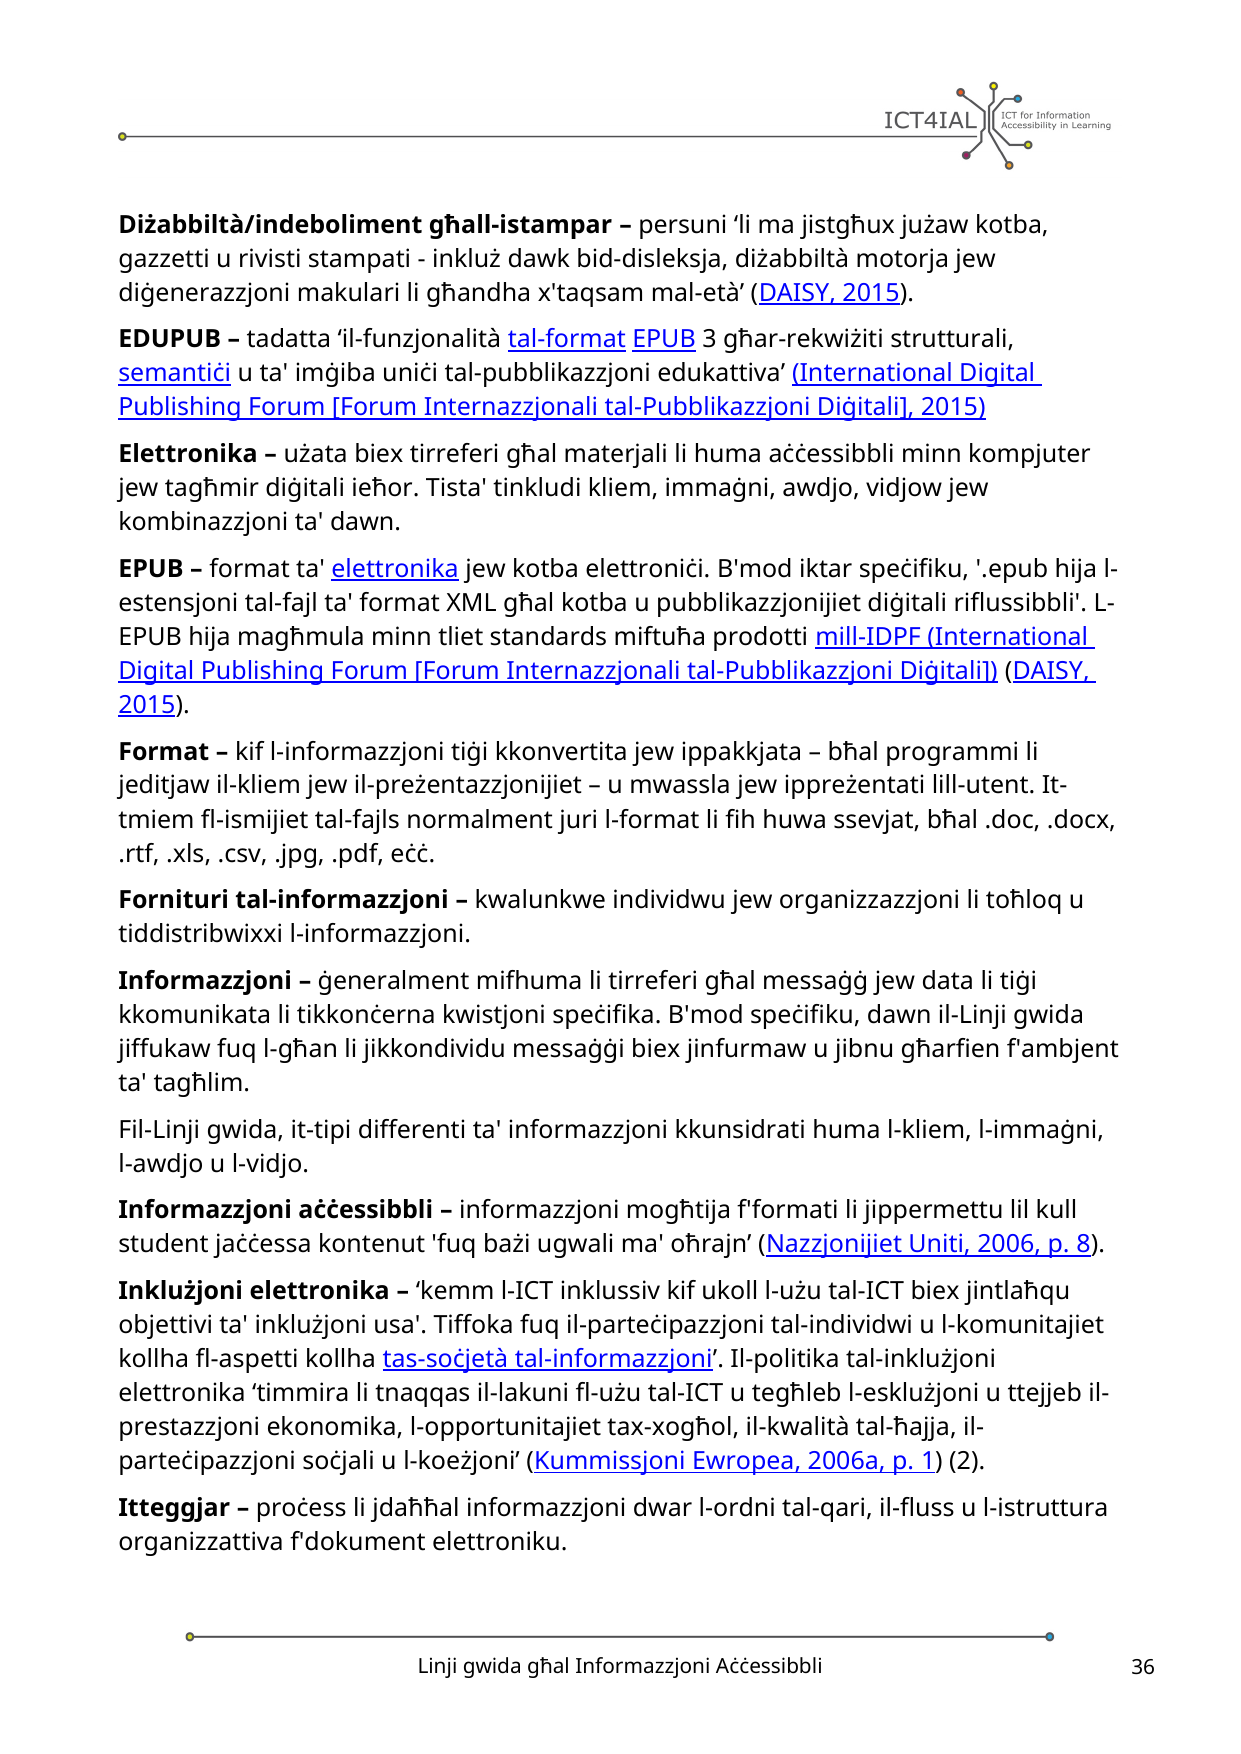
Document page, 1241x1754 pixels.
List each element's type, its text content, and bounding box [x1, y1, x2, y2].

text EDUPUB – tadatta ‘il-funzjonalità tal-format EPUB 3 għar-rekwiżiti strutturali, semantiċi u ta' imġiba uniċi tal-pubblikazzjoni edukattiva’ (International Digital Publishing Forum [Forum Internazzjonali tal-Pubblikazzjoni Diġitali], 2015) [118, 321, 1122, 423]
text Informazzjoni – ġeneralment mifhuma li tirreferi għal messaġġ jew data li tiġi kkomunikata li tikkonċerna kwistjoni speċifika. B'mod speċifiku, dawn il-Linji gwida jiffukaw fuq l-għan li jikkondividu messaġġi biex jinfurmaw u jibnu għarfien f'ambjent ta' tagħlim. [118, 962, 1122, 1099]
picture [118, 73, 1122, 178]
text EPUB – format ta' elettronika jew kotba elettroniċi. B'mod iktar speċifiku, '.epub hija l-estensjoni tal-fajl ta' format XML għal kotba u pubblikazzjonijiet diġitali riflussibbli'. L-EPUB hija magħmula minn tliet standards miftuħa prodotti mill-IDPF (International Digital Publishing Forum [Forum Internazzjonali tal-Pubblikazzjoni Diġitali]) (DAISY, 2015). [118, 550, 1122, 721]
text Itteggjar – proċess li jdaħħal informazzjoni dwar l-ordni tal-qari, il-fluss u l-istruttura organizzattiva f'dokument elettroniku. [118, 1489, 1122, 1557]
text Elettronika – użata biex tirreferi għal materjali li huma aċċessibbli minn kompjuter jew tagħmir diġitali ieħor. Tista' tinkludi kliem, immaġni, awdjo, vidjow jew kombinazzjoni ta' dawn. [118, 436, 1122, 538]
text Fornituri tal-informazzjoni – kwalunkwe individwu jew organizzazzjoni li toħloq u tiddistribwixxi l-informazzjoni. [118, 882, 1122, 950]
text Format – kif l-informazzjoni tiġi kkonvertita jew ippakkjata – bħal programmi li jeditjaw il-kliem jew il-preżentazzjonijiet – u mwassla jew ippreżentati lill-utent. It-tmiem fl-ismijiet tal-fajls normalment juri l-format li fih huwa ssevjat, bħal .doc, .docx, .rtf, .xls, .csv, .jpg, .pdf, eċċ. [118, 733, 1122, 869]
text Informazzjoni aċċessibbli – informazzjoni mogħtija f'formati li jippermettu lil kull student jaċċessa kontenut 'fuq bażi ugwali ma' oħrajn’ (Nazzjonijiet Uniti, 2006, p. 8). [118, 1192, 1122, 1260]
text Fil-Linji gwida, it-tipi differenti ta' informazzjoni kkunsidrati huma l-kliem, l-immaġni, l-awdjo u l-vidjo. [118, 1111, 1122, 1179]
text Inklużjoni elettronika – ‘kemm l-ICT inklussiv kif ukoll l-użu tal-ICT biex jintlaħqu objettivi ta' inklużjoni usa'. Tiffoka fuq il-parteċipazzjoni tal-individwi u l-komunitajiet kollha fl-aspetti kollha tas-soċjetà tal-informazzjoni’. Il-politika tal-inklużjoni elettronika ‘timmira li tnaqqas il-lakuni fl-użu tal-ICT u tegħleb l-esklużjoni u ttejjeb il-prestazzjoni ekonomika, l-opportunitajiet tax-xogħol, il-kwalità tal-ħajja, il-parteċipazzjoni soċjali u l-koeżjoni’ (Kummissjoni Ewropea, 2006a, p. 1) (2). [118, 1272, 1122, 1477]
picture [185, 1620, 1055, 1652]
text Diżabbiltà/indeboliment għall-istampar – persuni ‘li ma jistgħux jużaw kotba, gazzetti u rivisti stampati - inkluż dawk bid-disleksja, diżabbiltà motorja jew diġenerazzjoni makulari li għandha x'taqsam mal-età’ (DAISY, 2015). [118, 206, 1122, 308]
